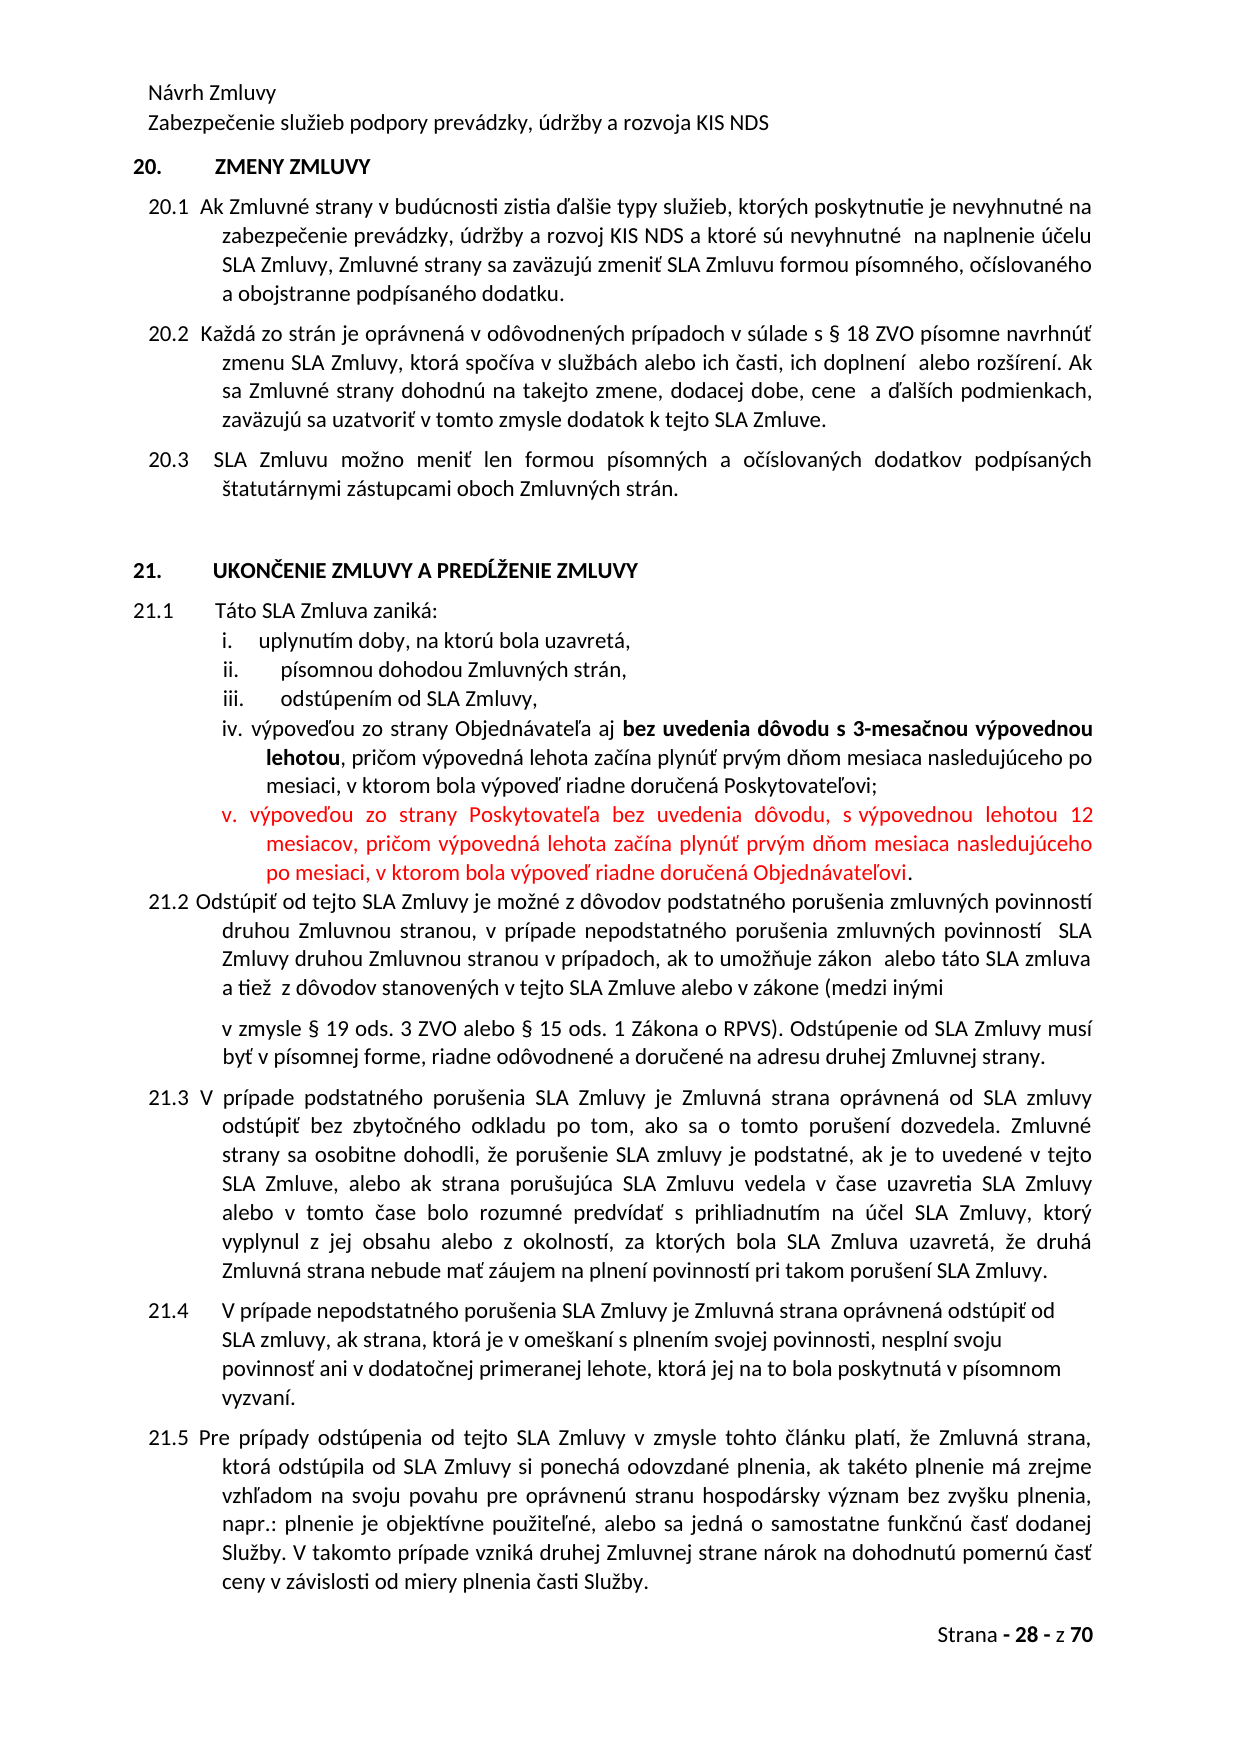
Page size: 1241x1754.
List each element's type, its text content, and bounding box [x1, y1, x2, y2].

text 20.3 SLA Zmluvu možno meniť len formou písomných a očíslovaných dodatkov podpísaných štatutárnymi zástupcami oboch Zmluvných strán. [148, 446, 1094, 502]
text 21.2 Odstúpiť od tejto SLA Zmluvy je možné z dôvodov podstatného porušenia zmluvných povinností druhou Zmluvnou stranou, v prípade nepodstatného porušenia zmluvných povinností SLA Zmluvy druhou Zmluvnou stranou v prípadoch, ak to umožňuje zákon alebo táto SLA zmluva a tiež z dôvodov stanovených v tejto SLA Zmluve alebo v zákone (medzi inými [148, 887, 1094, 1001]
text 20.2 Každá zo strán je oprávnená v odôvodnených prípadoch v súlade s § 18 ZVO písomne navrhnúť zmenu SLA Zmluvy, ktorá spočíva v službách alebo ich časti, ich doplnení alebo rozšírení. Ak sa Zmluvné strany dohodnú na takejto zmene, dodacej dobe, cene a ďalších podmienkach, zaväzujú sa uzatvoriť v tomto zmysle dodatok k tejto SLA Zmluve. [148, 319, 1094, 433]
text 21.4 V prípade nepodstatného porušenia SLA Zmluvy je Zmluvná strana oprávnená odstúpiť od SLA zmluvy, ak strana, ktorá je v omeškaní s plnením svojej povinnosti, nesplní svoju povinnosť ani v dodatočnej primeranej lehote, ktorá jej na to bola poskytnutá v písomnom vyzvaní. [148, 1296, 1094, 1411]
text 21.1 Táto SLA Zmluva zaniká: [133, 597, 1132, 625]
subtitle 21. UKONČENIE ZMLUVY A PREDĹŽENIE ZMLUVY [133, 557, 1132, 584]
subtitle 20. ZMENY ZMLUVY [133, 152, 1132, 180]
text i. uplynutím doby, na ktorú bola uzavretá, ii. písomnou dohodou Zmluvných strán, iii. odstúpením od SLA Zmluvy, [222, 627, 643, 712]
text v zmysle § 19 ods. 3 ZVO alebo § 15 ods. 1 Zákona o RPVS). Odstúpenie od SLA Zmluvy musí byť v písomnej forme, riadne odôvodnené a doručené na adresu druhej Zmluvnej strany. [222, 1014, 1094, 1071]
text iv. výpoveďou zo strany Objednávateľa aj bez uvedenia dôvodu s 3-mesačnou výpovednou lehotou, pričom výpovedná lehota začína plynúť prvým dňom mesiaca nasledujúceho po mesiaci, v ktorom bola výpoveď riadne doručená Poskytovateľovi; [222, 714, 1094, 799]
text v. výpoveďou zo strany Poskytovateľa bez uvedenia dôvodu, s výpovednou lehotou 12 mesiacov, pričom výpovedná lehota začína plynúť prvým dňom mesiaca nasledujúceho po mesiaci, v ktorom bola výpoveď riadne doručená Objednávateľovi. [221, 800, 1094, 886]
text 21.5 Pre prípady odstúpenia od tejto SLA Zmluvy v zmysle tohto článku platí, že Zmluvná strana, ktorá odstúpila od SLA Zmluvy si ponechá odovzdané plnenia, ak takéto plnenie má zrejme vzhľadom na svoju povahu pre oprávnenú stranu hospodársky význam bez zvyšku plnenia, napr.: plnenie je objektívne použiteľné, alebo sa jedná o samostatne funkčnú časť dodanej Služby. V takomto prípade vzniká druhej Zmluvnej strane nárok na dohodnutú pomernú časť ceny v závislosti od miery plnenia časti Služby. [148, 1423, 1094, 1595]
text 20.1 Ak Zmluvné strany v budúcnosti zistia ďalšie typy služieb, ktorých poskytnutie je nevyhnutné na zabezpečenie prevádzky, údržby a rozvoj KIS NDS a ktoré sú nevyhnutné na naplnenie účelu SLA Zmluvy, Zmluvné strany sa zaväzujú zmeniť SLA Zmluvu formou písomného, očíslovaného a obojstranne podpísaného dodatku. [148, 192, 1094, 307]
text 21.3 V prípade podstatného porušenia SLA Zmluvy je Zmluvná strana oprávnená od SLA zmluvy odstúpiť bez zbytočného odkladu po tom, ako sa o tomto porušení dozvedela. Zmluvné strany sa osobitne dohodli, že porušenie SLA zmluvy je podstatné, ak je to uvedené v tejto SLA Zmluve, alebo ak strana porušujúca SLA Zmluvu vedela v čase uzavretia SLA Zmluvy alebo v tomto čase bolo rozumné predvídať s prihliadnutím na účel SLA Zmluvy, ktorý vyplynul z jej obsahu alebo z okolností, za ktorých bola SLA Zmluva uzavretá, že druhá Zmluvná strana nebude mať záujem na plnení povinností pri takom porušení SLA Zmluvy. [148, 1083, 1094, 1284]
